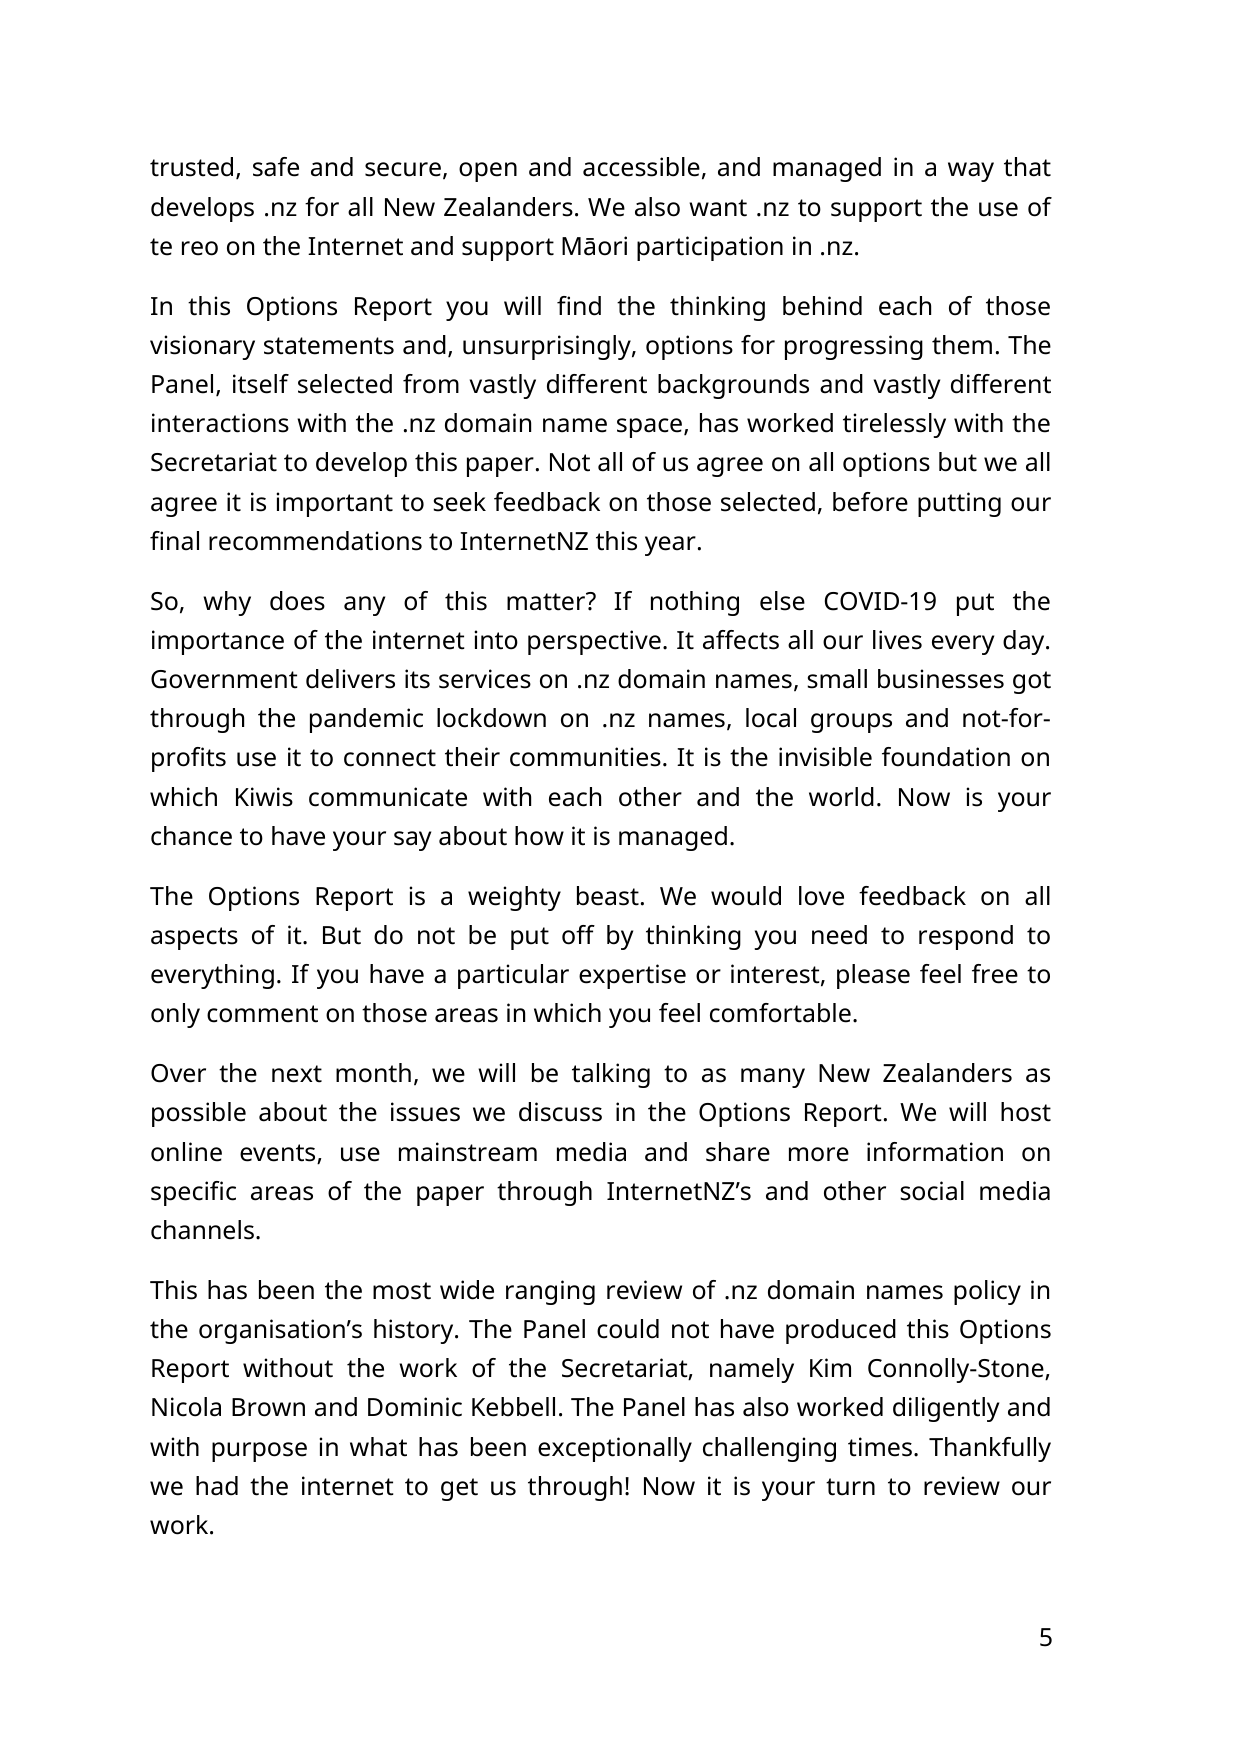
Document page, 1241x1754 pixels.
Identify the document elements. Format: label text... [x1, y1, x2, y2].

text This has been the most wide ranging review of .nz domain names policy in the organisation’s history. The Panel could not have produced this Options Report without the work of the Secretariat, namely Kim Connolly-Stone, Nicola Brown and Dominic Kebbell. The Panel has also worked diligently and with purpose in what has been exceptionally challenging times. Thankfully we had the internet to get us through! Now it is your turn to review our work. [150, 1272, 1053, 1542]
text Over the next month, we will be talking to as many New Zealanders as possible about the issues we discuss in the Options Report. We will host online events, use mainstream media and share more information on specific areas of the paper through InternetNZ’s and other social media channels. [150, 1056, 1053, 1247]
text The Options Report is a weighty beast. We would love feedback on all aspects of it. But do not be put off by thinking you need to respond to everything. If you have a particular expertise or interest, please feel free to only comment on those areas in which you feel comfortable. [150, 878, 1053, 1030]
text So, why does any of this matter? If nothing else COVID-19 put the importance of the internet into perspective. It affects all our lives every day. Government delivers its services on .nz domain names, small businesses got through the pandemic lockdown on .nz names, local groups and not-for-profits use it to connect their communities. It is the invisible foundation on which Kiwis communicate with each other and the world. Now is your chance to have your say about how it is managed. [150, 583, 1053, 852]
text In this Options Report you will find the thinking behind each of those visionary statements and, unsurprisingly, options for progressing them. The Panel, itself selected from vastly different backgrounds and vastly different interactions with the .nz domain name space, has worked tirelessly with the Secretariat to develop this paper. Not all of us agree on all options but we all agree it is important to seek feedback on those selected, before putting our final recommendations to InternetNZ this year. [150, 288, 1053, 557]
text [150, 150, 1053, 262]
